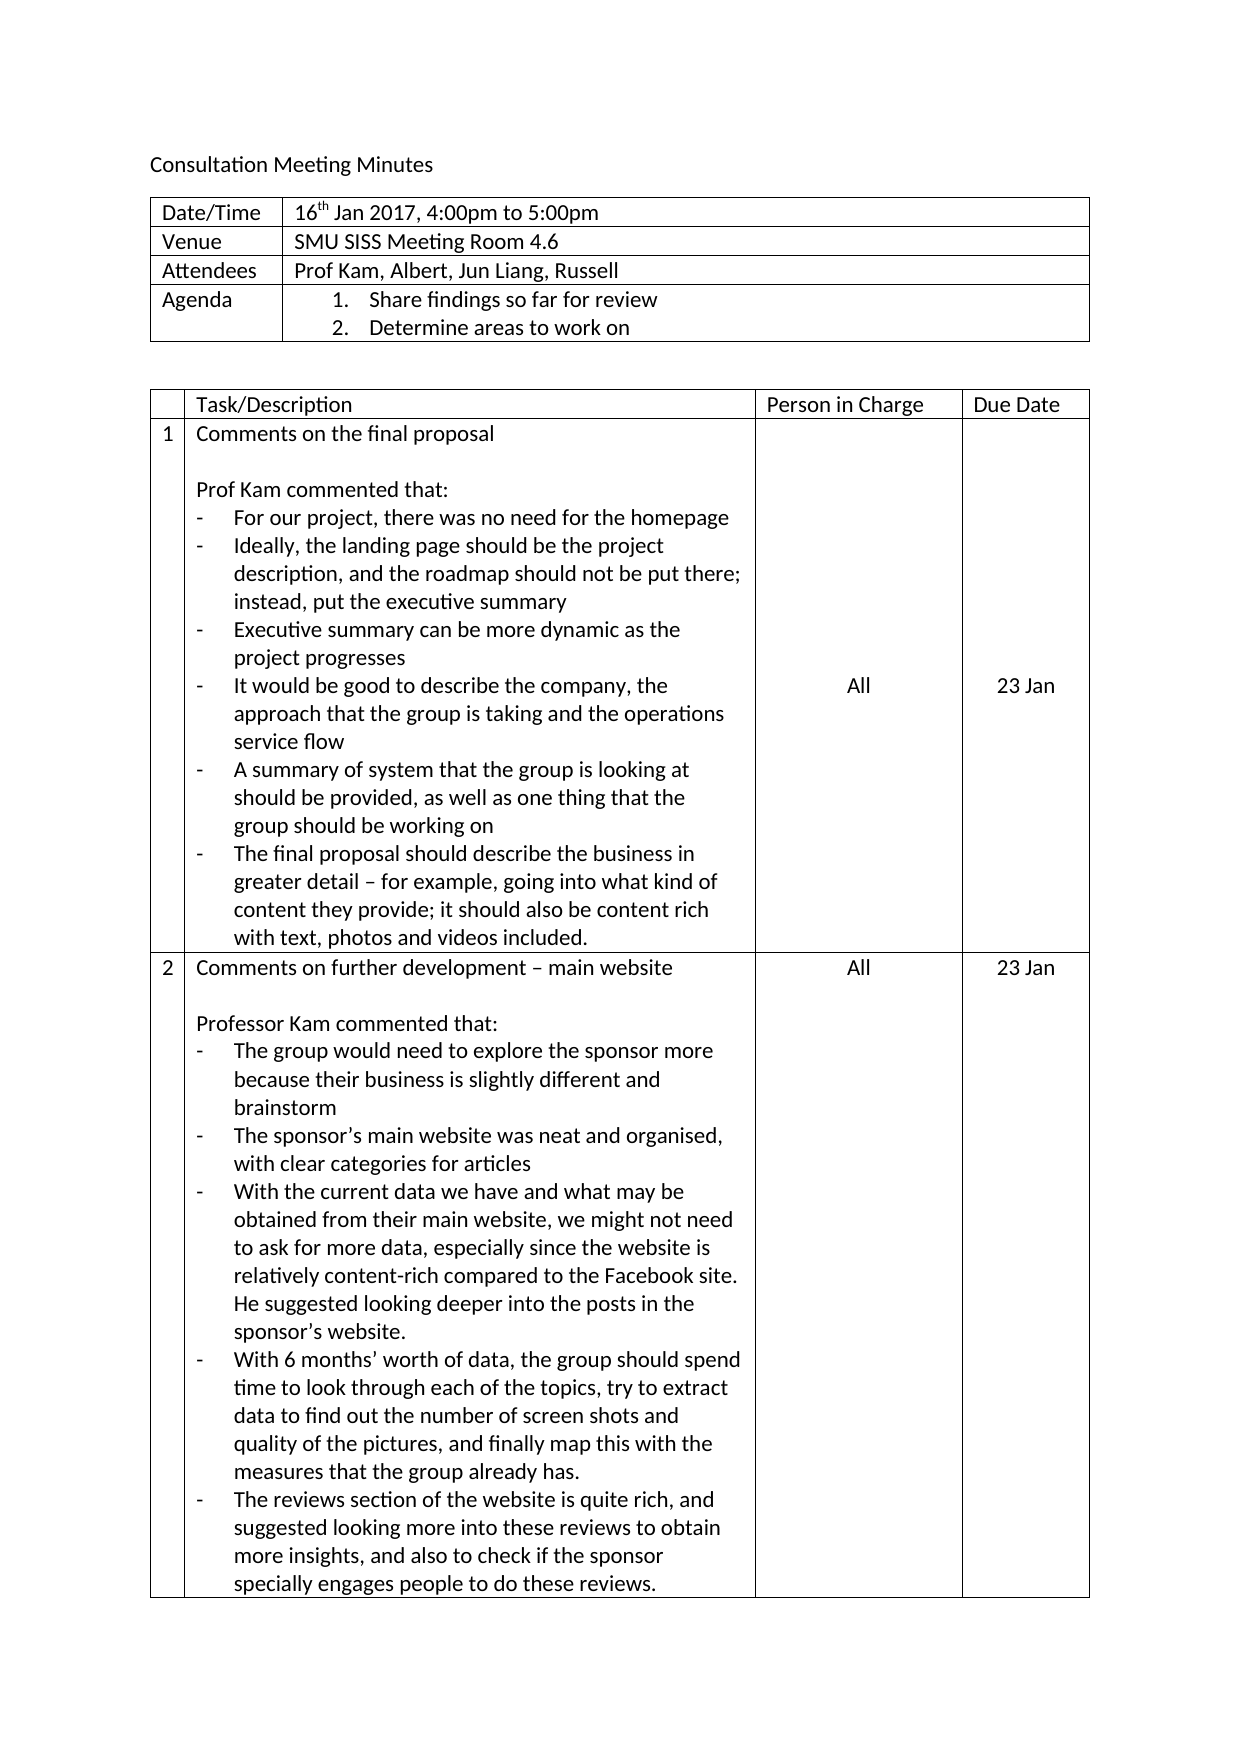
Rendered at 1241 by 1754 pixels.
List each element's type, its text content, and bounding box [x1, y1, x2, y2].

table_header Task/Description [185, 390, 755, 418]
table_cell All [756, 953, 962, 1597]
table_cell 23 Jan [963, 419, 1089, 952]
table_header Person in Charge [756, 390, 962, 418]
table_cell Share findings so far for review Determine areas to work on [283, 285, 1089, 341]
table_header 16th Jan 2017, 4:00pm to 5:00pm [283, 198, 1089, 226]
table_cell 2 [151, 953, 184, 1597]
text Consultation Meeting Minutes [150, 150, 1090, 178]
table_cell SMU SISS Meeting Room 4.6 [283, 227, 1089, 255]
table_header Date/Time [151, 198, 282, 226]
table_cell Attendees [151, 256, 282, 284]
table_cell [185, 953, 755, 1597]
table_cell Comments on the final proposal Prof Kam commented that: For our project, there was no need for the homepage Ideally, the landing page should be the project description, and the roadmap should not be put there; instead, put the executive summary Executive summary can be more dynamic as the project progresses It would be good to describe the company, the approach that the group is taking and the operations service flow A summary of system that the group is looking at should be provided, as well as one thing that the group should be working on The final proposal should describe the business in greater detail – for example, going into what kind of content they provide; it should also be content rich with text, photos and videos included. [185, 419, 755, 952]
table_header Due Date [963, 390, 1089, 418]
table_cell 1 [151, 419, 184, 952]
table_cell All [756, 419, 962, 952]
table_cell Prof Kam, Albert, Jun Liang, Russell [283, 256, 1089, 284]
table_header [151, 390, 184, 418]
table_cell Agenda [151, 285, 282, 341]
table_cell 23 Jan [963, 953, 1089, 1597]
table_cell Venue [151, 227, 282, 255]
